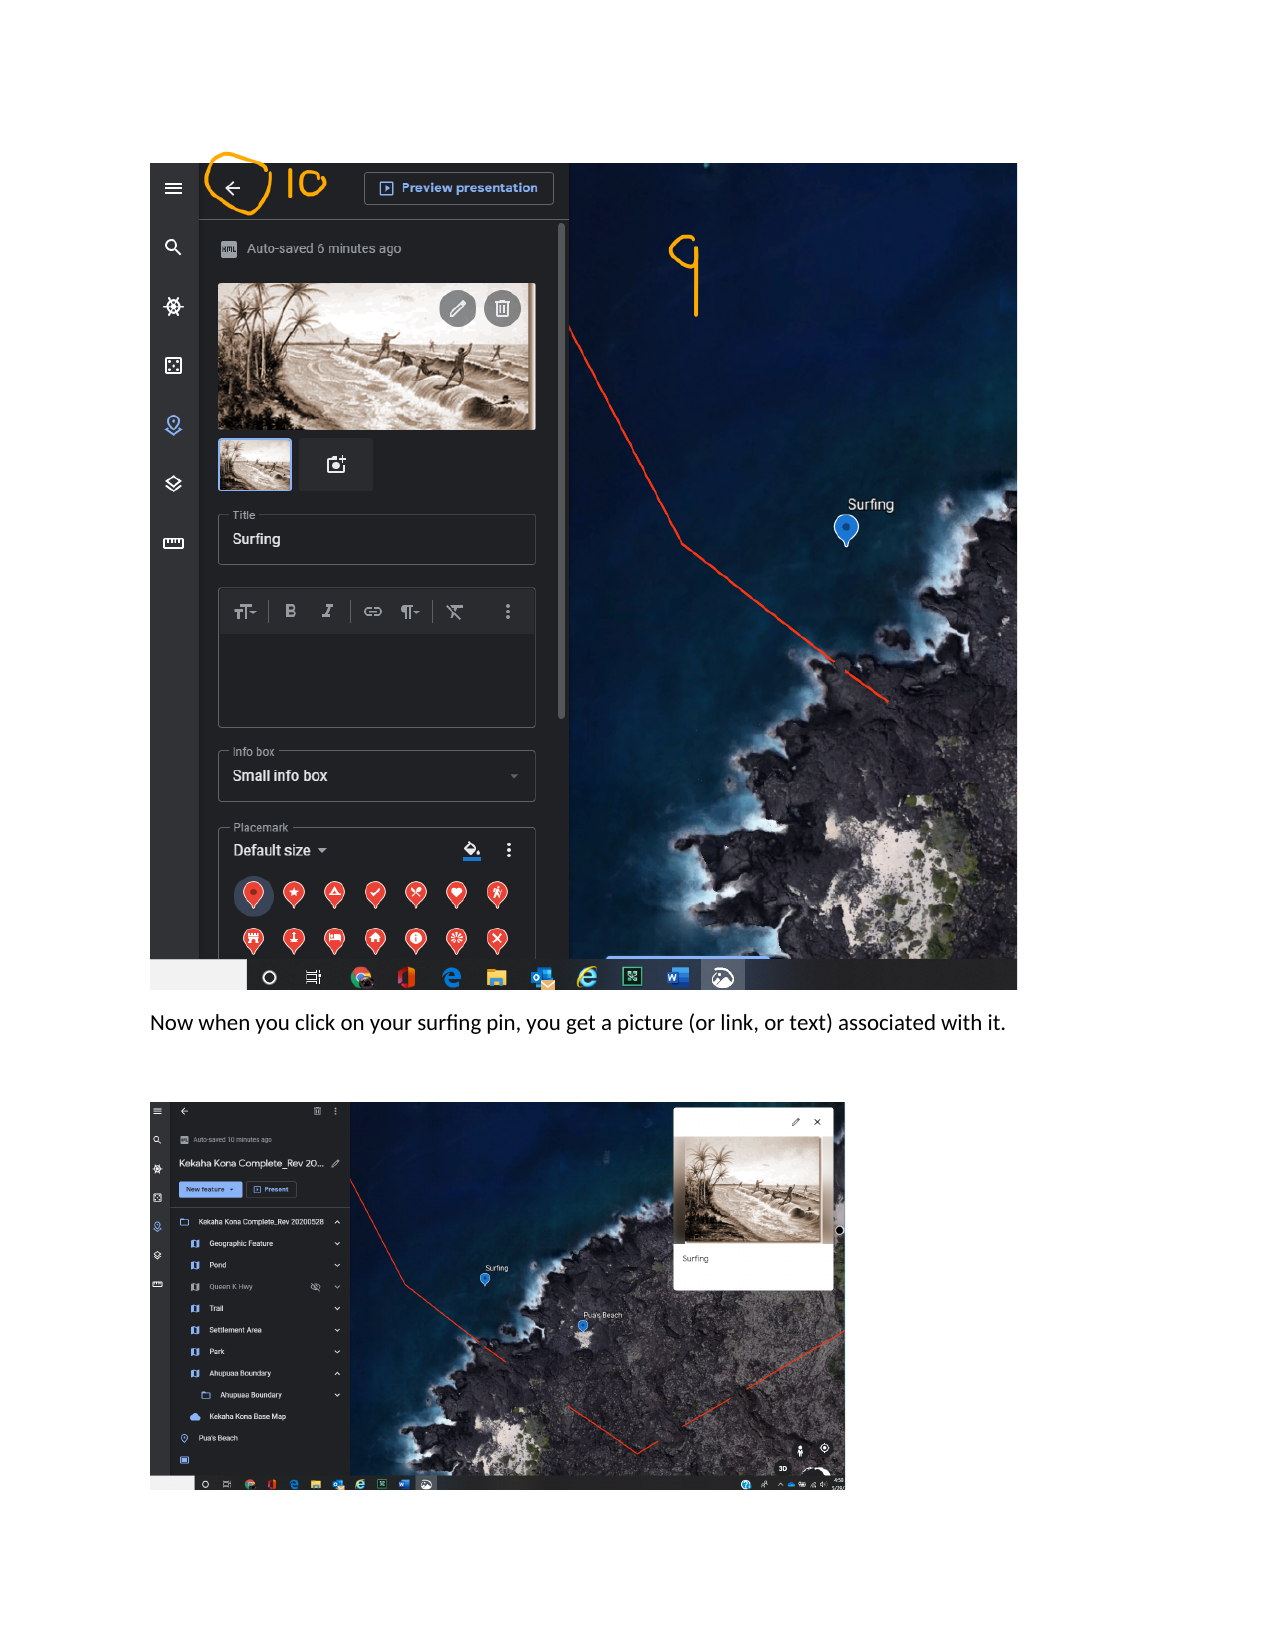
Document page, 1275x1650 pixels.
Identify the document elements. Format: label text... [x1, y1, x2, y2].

picture [150, 1102, 846, 1490]
picture [150, 150, 1018, 990]
text Now when you click on your surfing pin, you get a picture (or link, or text) associated with it. [150, 1008, 1125, 1036]
